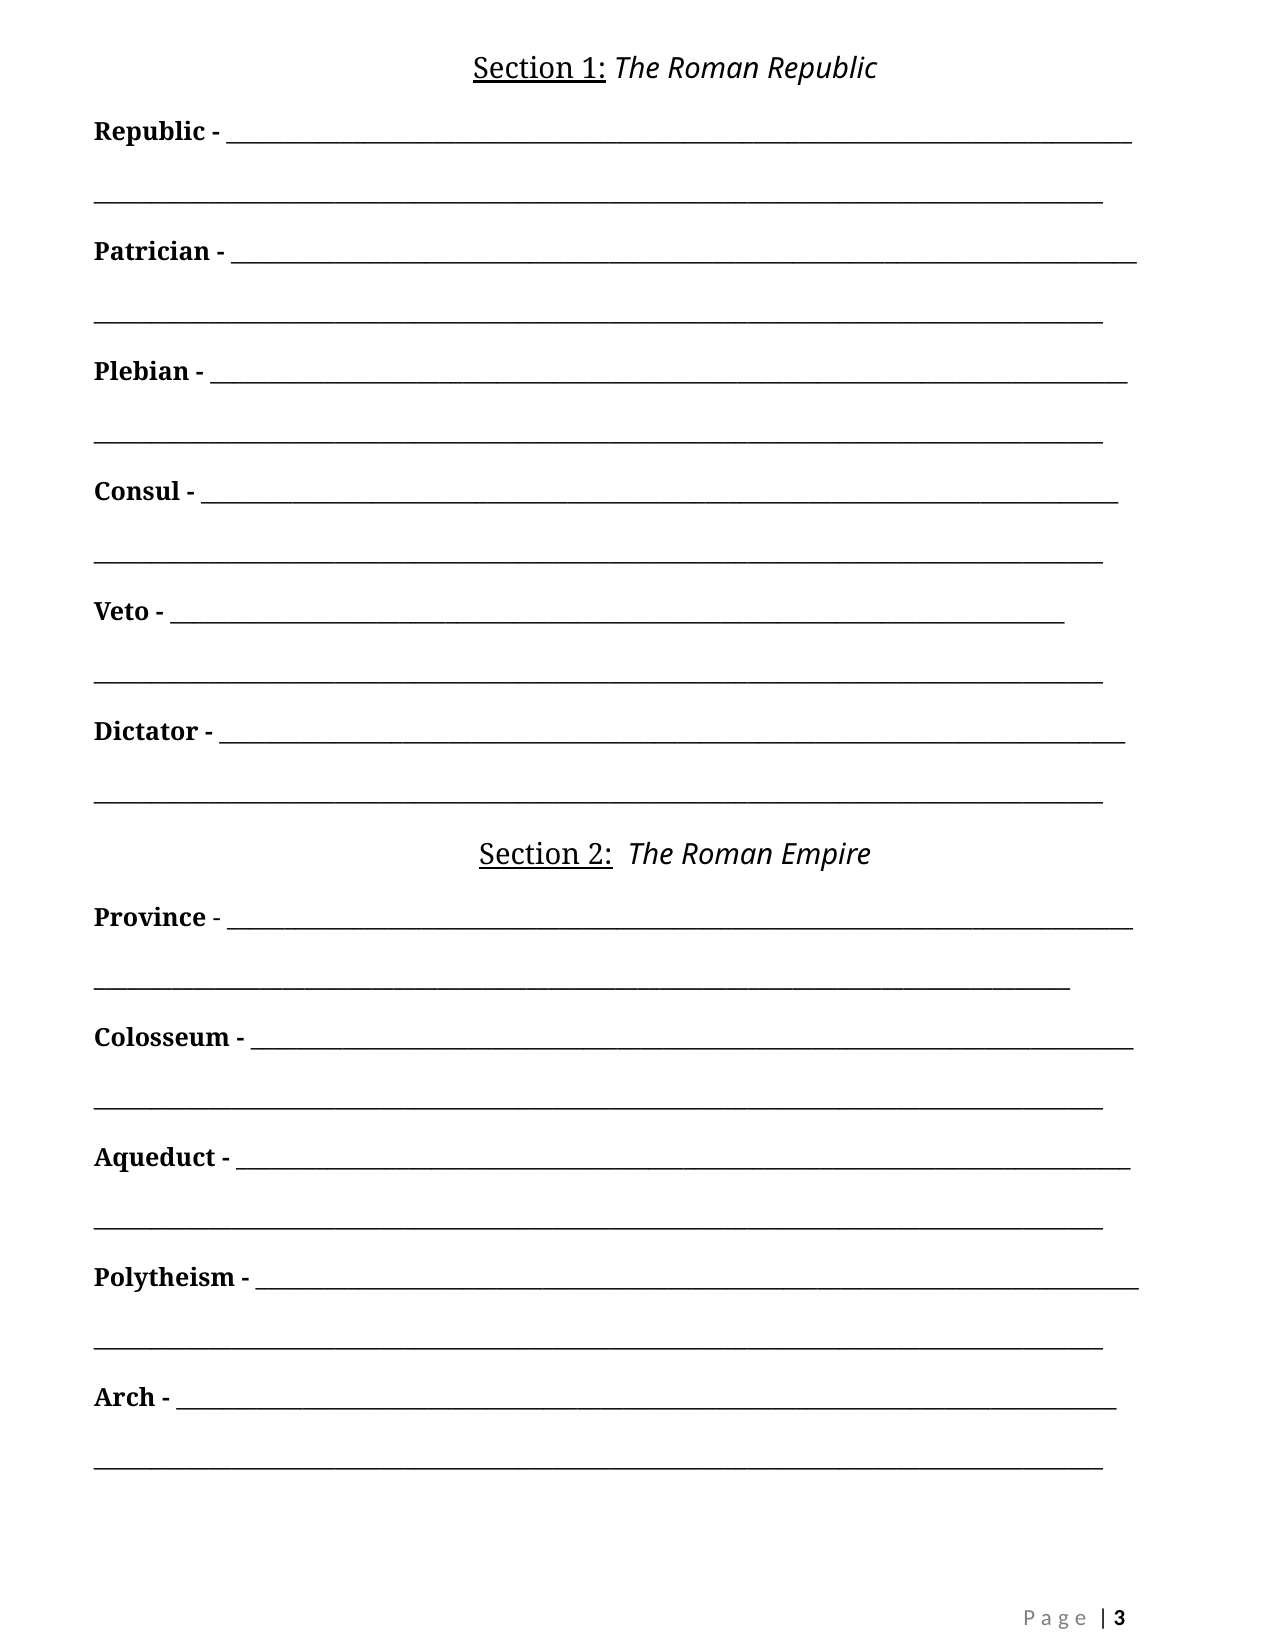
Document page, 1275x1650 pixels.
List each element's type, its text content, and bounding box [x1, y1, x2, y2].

text Aqueduct - ______________________________________________________________________________ [94, 1140, 1200, 1174]
text ________________________________________________________________________________________ [94, 960, 1200, 994]
text ________________________________________________________________________________________ [94, 1440, 1200, 1474]
text Veto - ______________________________________________________________________________ [94, 593, 1200, 627]
text Province - _______________________________________________________________________________ [94, 900, 1200, 934]
text Plebian - ________________________________________________________________________________ [94, 353, 1200, 387]
text Consul - ________________________________________________________________________________ [94, 473, 1200, 507]
text Section 2: The Roman Empire [150, 833, 1200, 873]
text ________________________________________________________________________________________ [94, 533, 1200, 567]
text Colosseum - _____________________________________________________________________________ [94, 1020, 1200, 1054]
text ________________________________________________________________________________________ [94, 1080, 1200, 1114]
text Arch - __________________________________________________________________________________ [94, 1380, 1200, 1414]
text ________________________________________________________________________________________ [94, 653, 1200, 687]
text Republic - _______________________________________________________________________________ [94, 113, 1200, 147]
text ________________________________________________________________________________________ [94, 293, 1200, 327]
text Patrician - _______________________________________________________________________________ [94, 233, 1200, 267]
text ________________________________________________________________________________________ [94, 1320, 1200, 1354]
text Polytheism - _____________________________________________________________________________ [94, 1260, 1200, 1294]
text ________________________________________________________________________________________ [94, 1200, 1200, 1234]
text ________________________________________________________________________________________ [94, 173, 1200, 207]
text ________________________________________________________________________________________ [94, 773, 1200, 807]
text Section 1: The Roman Republic [150, 47, 1200, 87]
text ________________________________________________________________________________________ [94, 413, 1200, 447]
text Dictator - _______________________________________________________________________________ [94, 713, 1200, 747]
